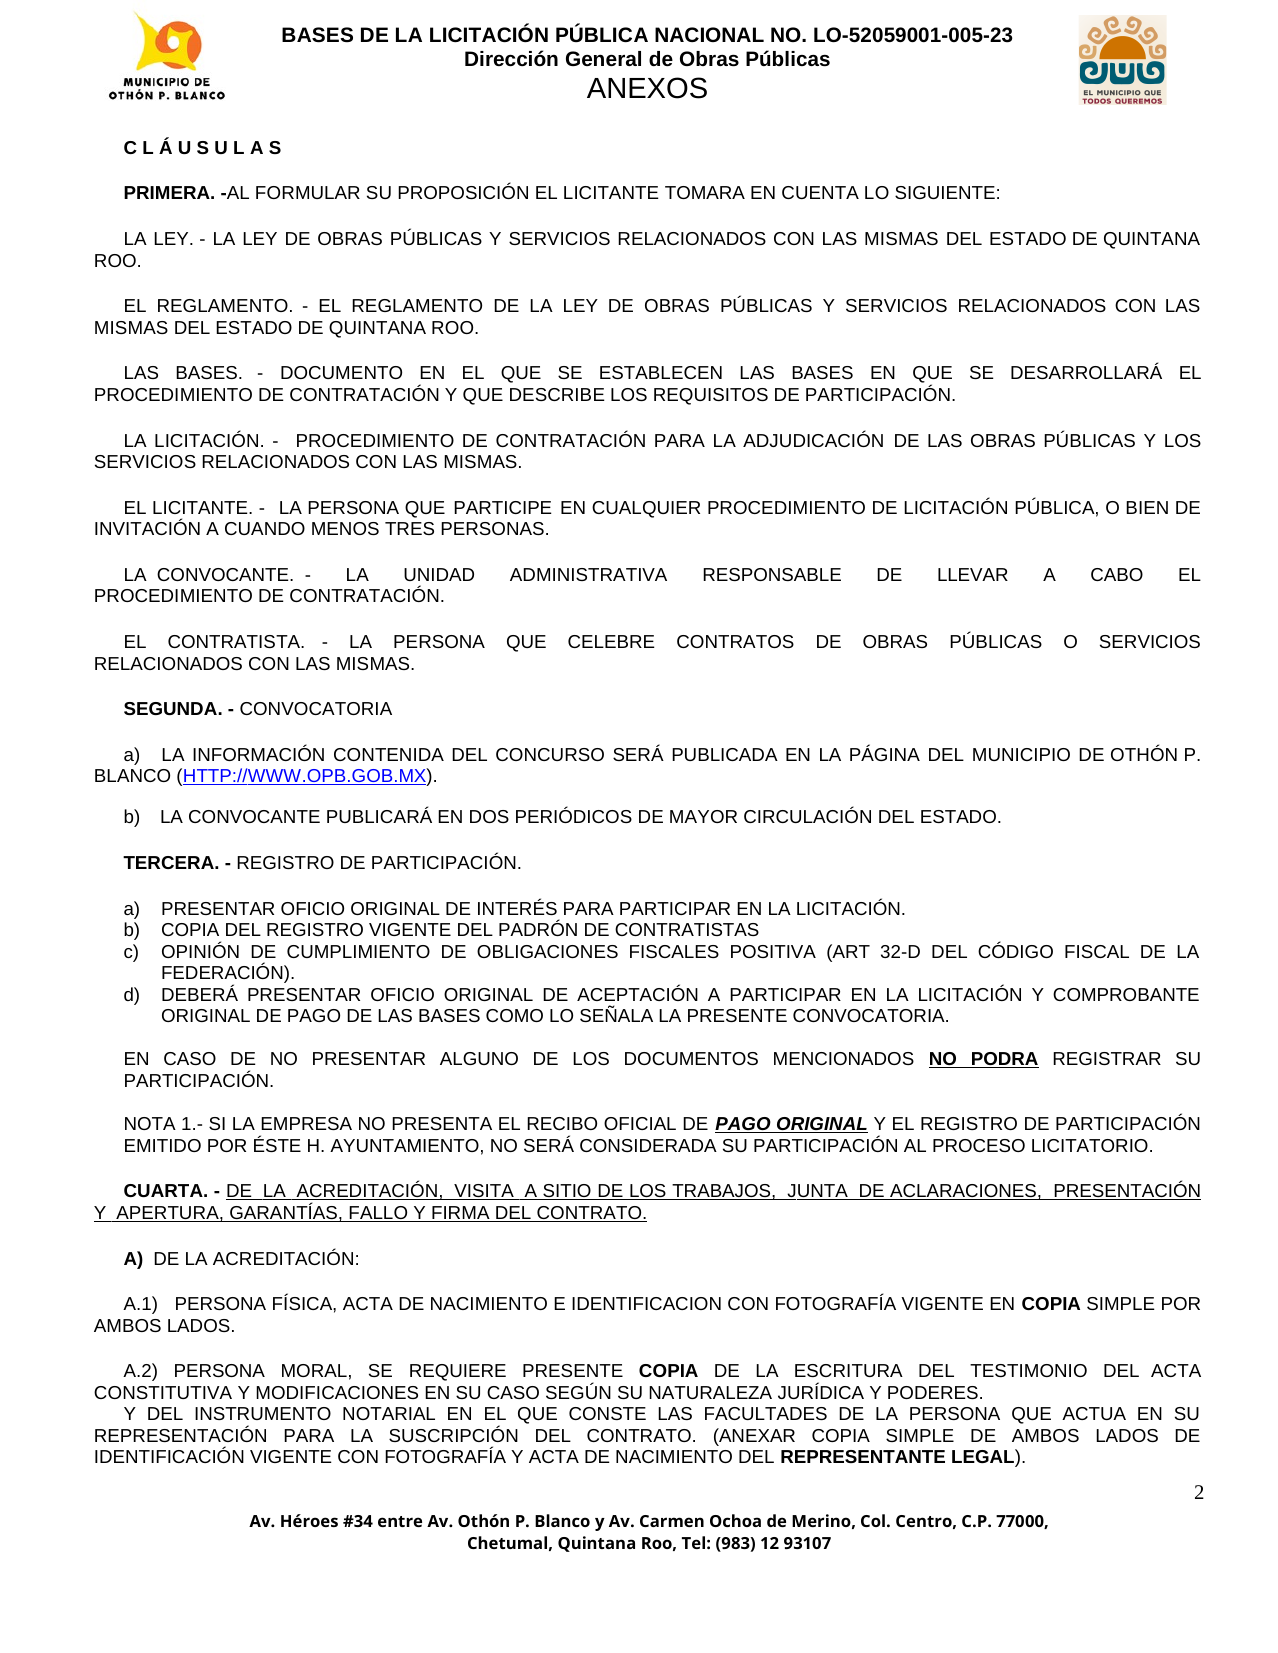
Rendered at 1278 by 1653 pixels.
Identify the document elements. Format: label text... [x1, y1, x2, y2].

text a) LA INFORMACIÓN CONTENIDA DEL CONCURSO SERÁ PUBLICADA EN LA PÁGINA DEL MUNICIPIO DE OTHÓN P. BLANCO (HTTP://WWW.OPB.GOB.MX). [94, 744, 1201, 787]
text C L Á U S U L A S [94, 137, 1201, 158]
list OPINIÓN DE CUMPLIMIENTO DE OBLIGACIONES FISCALES POSITIVA (ART 32-D DEL CÓDIGO FISCAL DE LA FEDERACIÓN). [123, 940, 1201, 983]
text LA CONVOCANTE. - LA UNIDAD ADMINISTRATIVA RESPONSABLE DE LLEVAR A CABO EL PROCEDIMIENTO DE CONTRATACIÓN. [94, 564, 1201, 607]
text EL REGLAMENTO. - EL REGLAMENTO DE LA LEY DE OBRAS PÚBLICAS Y SERVICIOS RELACIONADOS CON LAS MISMAS DEL ESTADO DE QUINTANA ROO. [94, 295, 1201, 338]
text EN CASO DE NO PRESENTAR ALGUNO DE LOS DOCUMENTOS MENCIONADOS NO PODRA REGISTRAR SU PARTICIPACIÓN. [123, 1048, 1201, 1091]
picture [104, 0, 237, 114]
text A.1) PERSONA FÍSICA, ACTA DE NACIMIENTO E IDENTIFICACION CON FOTOGRAFÍA VIGENTE EN COPIA SIMPLE POR AMBOS LADOS. [94, 1293, 1201, 1336]
text CUARTA. - DE LA ACREDITACIÓN, VISITA A SITIO DE LOS TRABAJOS, JUNTA DE ACLARACIONES, PRESENTACIÓN Y APERTURA, GARANTÍAS, FALLO Y FIRMA DEL CONTRATO. [94, 1180, 1201, 1223]
text A.2) PERSONA MORAL, SE REQUIERE PRESENTE COPIA DE LA ESCRITURA DEL TESTIMONIO DEL ACTA CONSTITUTIVA Y MODIFICACIONES EN SU CASO SEGÚN SU NATURALEZA JURÍDICA Y PODERES. [94, 1360, 1201, 1403]
text TERCERA. - REGISTRO DE PARTICIPACIÓN. [94, 852, 1201, 873]
text NOTA 1.- SI LA EMPRESA NO PRESENTA EL RECIBO OFICIAL DE PAGO ORIGINAL Y EL REGISTRO DE PARTICIPACIÓN EMITIDO POR ÉSTE H. AYUNTAMIENTO, NO SERÁ CONSIDERADA SU PARTICIPACIÓN AL PROCESO LICITATORIO. [123, 1113, 1201, 1156]
text b) LA CONVOCANTE PUBLICARÁ EN DOS PERIÓDICOS DE MAYOR CIRCULACIÓN DEL ESTADO. [94, 806, 1201, 828]
list PRESENTAR OFICIO ORIGINAL DE INTERÉS PARA PARTICIPAR EN LA LICITACIÓN. [123, 897, 1201, 919]
text EL CONTRATISTA. - LA PERSONA QUE CELEBRE CONTRATOS DE OBRAS PÚBLICAS O SERVICIOS RELACIONADOS CON LAS MISMAS. [94, 631, 1201, 674]
text A) DE LA ACREDITACIÓN: [94, 1247, 1201, 1269]
text LAS BASES. - DOCUMENTO EN EL QUE SE ESTABLECEN LAS BASES EN QUE SE DESARROLLARÁ EL PROCEDIMIENTO DE CONTRATACIÓN Y QUE DESCRIBE LOS REQUISITOS DE PARTICIPACIÓN. [94, 362, 1201, 405]
text LA LICITACIÓN. - PROCEDIMIENTO DE CONTRATACIÓN PARA LA ADJUDICACIÓN DE LAS OBRAS PÚBLICAS Y LOS SERVICIOS RELACIONADOS CON LAS MISMAS. [94, 429, 1201, 472]
text EL LICITANTE. - LA PERSONA QUE PARTICIPE EN CUALQUIER PROCEDIMIENTO DE LICITACIÓN PÚBLICA, O BIEN DE INVITACIÓN A CUANDO MENOS TRES PERSONAS. [94, 497, 1201, 540]
text SEGUNDA. - CONVOCATORIA [94, 698, 1201, 720]
text LA LEY. - LA LEY DE OBRAS PÚBLICAS Y SERVICIOS RELACIONADOS CON LAS MISMAS DEL ESTADO DE QUINTANA ROO. [94, 228, 1201, 271]
text Y DEL INSTRUMENTO NOTARIAL EN EL QUE CONSTE LAS FACULTADES DE LA PERSONA QUE ACTUA EN SU REPRESENTACIÓN PARA LA SUSCRIPCIÓN DEL CONTRATO. (ANEXAR COPIA SIMPLE DE AMBOS LADOS DE IDENTIFICACIÓN VIGENTE CON FOTOGRAFÍA Y ACTA DE NACIMIENTO DEL REPRESENTANTE LEGAL). [94, 1403, 1201, 1468]
list DEBERÁ PRESENTAR OFICIO ORIGINAL DE ACEPTACIÓN A PARTICIPAR EN LA LICITACIÓN Y COMPROBANTE ORIGINAL DE PAGO DE LAS BASES COMO LO SEÑALA LA PRESENTE CONVOCATORIA. [123, 983, 1201, 1027]
list COPIA DEL REGISTRO VIGENTE DEL PADRÓN DE CONTRATISTAS [123, 919, 1201, 940]
text PRIMERA. -AL FORMULAR SU PROPOSICIÓN EL LICITANTE TOMARA EN CUENTA LO SIGUIENTE: [94, 182, 1201, 204]
picture [1078, 15, 1167, 105]
